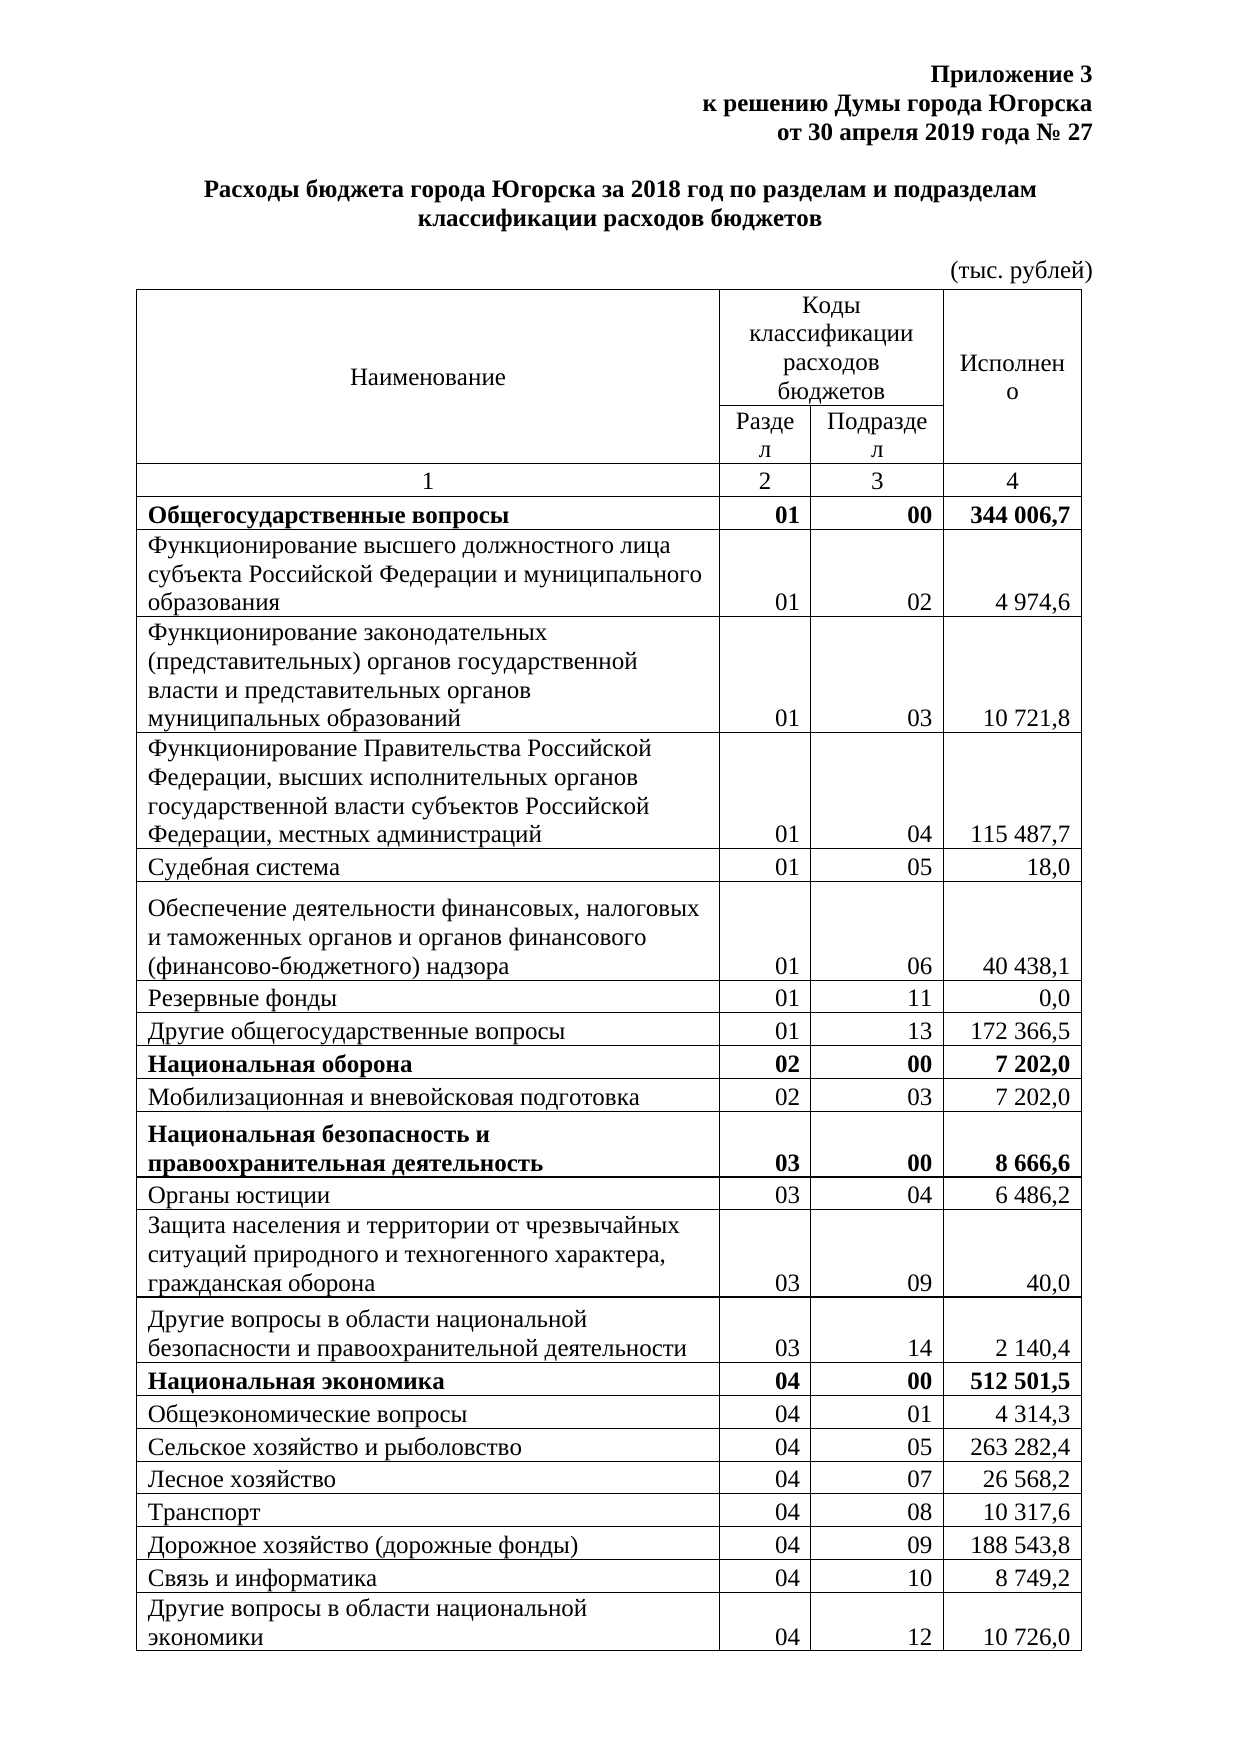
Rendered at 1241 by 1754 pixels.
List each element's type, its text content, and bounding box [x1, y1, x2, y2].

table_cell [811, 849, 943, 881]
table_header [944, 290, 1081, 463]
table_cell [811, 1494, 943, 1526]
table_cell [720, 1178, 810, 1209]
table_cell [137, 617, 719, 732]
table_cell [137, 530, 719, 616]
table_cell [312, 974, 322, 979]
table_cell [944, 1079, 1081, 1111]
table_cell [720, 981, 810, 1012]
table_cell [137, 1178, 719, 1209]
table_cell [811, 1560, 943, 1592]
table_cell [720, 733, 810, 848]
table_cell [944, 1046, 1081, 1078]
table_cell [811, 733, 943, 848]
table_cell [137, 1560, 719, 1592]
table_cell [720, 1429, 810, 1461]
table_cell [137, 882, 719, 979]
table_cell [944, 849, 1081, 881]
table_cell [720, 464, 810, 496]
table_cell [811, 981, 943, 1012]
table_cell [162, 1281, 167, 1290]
text Приложение 3 [148, 59, 1092, 88]
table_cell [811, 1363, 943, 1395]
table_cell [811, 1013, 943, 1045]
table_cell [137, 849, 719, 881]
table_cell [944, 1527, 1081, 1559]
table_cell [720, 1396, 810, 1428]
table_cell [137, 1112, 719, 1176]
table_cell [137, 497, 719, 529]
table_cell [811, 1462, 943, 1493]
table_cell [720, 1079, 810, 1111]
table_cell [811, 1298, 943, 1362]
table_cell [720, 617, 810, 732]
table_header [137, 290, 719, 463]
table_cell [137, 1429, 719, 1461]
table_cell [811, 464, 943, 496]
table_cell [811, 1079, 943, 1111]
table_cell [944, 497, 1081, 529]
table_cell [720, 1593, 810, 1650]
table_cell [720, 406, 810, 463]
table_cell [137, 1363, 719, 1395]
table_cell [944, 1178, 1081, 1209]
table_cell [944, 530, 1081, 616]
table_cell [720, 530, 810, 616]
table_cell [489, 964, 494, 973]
text к решению Думы города Югорска [148, 88, 1092, 117]
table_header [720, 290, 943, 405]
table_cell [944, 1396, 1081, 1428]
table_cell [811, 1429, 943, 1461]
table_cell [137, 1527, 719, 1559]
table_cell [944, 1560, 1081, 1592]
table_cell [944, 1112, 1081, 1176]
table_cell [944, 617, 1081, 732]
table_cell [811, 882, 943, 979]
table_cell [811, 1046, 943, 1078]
text (тыс. рублей) [148, 256, 1093, 284]
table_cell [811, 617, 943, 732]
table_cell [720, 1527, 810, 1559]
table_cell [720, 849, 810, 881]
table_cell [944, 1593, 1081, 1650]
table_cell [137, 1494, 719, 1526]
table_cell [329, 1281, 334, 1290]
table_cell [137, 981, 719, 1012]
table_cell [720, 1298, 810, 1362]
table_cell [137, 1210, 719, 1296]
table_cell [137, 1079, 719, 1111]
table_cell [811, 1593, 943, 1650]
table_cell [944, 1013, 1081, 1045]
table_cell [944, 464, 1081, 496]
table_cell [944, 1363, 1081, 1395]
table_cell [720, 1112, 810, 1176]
text от 30 апреля 2019 года № 27 [148, 117, 1092, 145]
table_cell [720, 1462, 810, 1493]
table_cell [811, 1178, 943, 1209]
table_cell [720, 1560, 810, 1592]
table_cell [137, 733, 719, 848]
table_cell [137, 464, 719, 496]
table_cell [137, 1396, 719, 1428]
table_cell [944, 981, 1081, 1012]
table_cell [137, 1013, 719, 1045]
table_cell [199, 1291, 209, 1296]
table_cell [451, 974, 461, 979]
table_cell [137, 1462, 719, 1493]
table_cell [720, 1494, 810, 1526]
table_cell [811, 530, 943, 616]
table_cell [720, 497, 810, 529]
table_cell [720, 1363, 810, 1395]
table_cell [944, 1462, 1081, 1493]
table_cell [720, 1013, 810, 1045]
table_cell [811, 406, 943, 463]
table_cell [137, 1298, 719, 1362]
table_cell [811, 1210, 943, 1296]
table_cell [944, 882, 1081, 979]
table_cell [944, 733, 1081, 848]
text Расходы бюджета города Югорска за 2018 год по разделам и подразделам классификации расходов бюджетов [148, 174, 1092, 232]
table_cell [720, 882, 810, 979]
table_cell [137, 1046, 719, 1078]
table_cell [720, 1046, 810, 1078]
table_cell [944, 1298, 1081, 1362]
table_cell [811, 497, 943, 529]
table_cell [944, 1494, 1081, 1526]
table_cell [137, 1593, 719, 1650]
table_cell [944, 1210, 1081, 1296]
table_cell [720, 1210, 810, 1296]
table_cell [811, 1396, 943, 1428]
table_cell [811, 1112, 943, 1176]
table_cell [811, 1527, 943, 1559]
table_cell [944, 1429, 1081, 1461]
